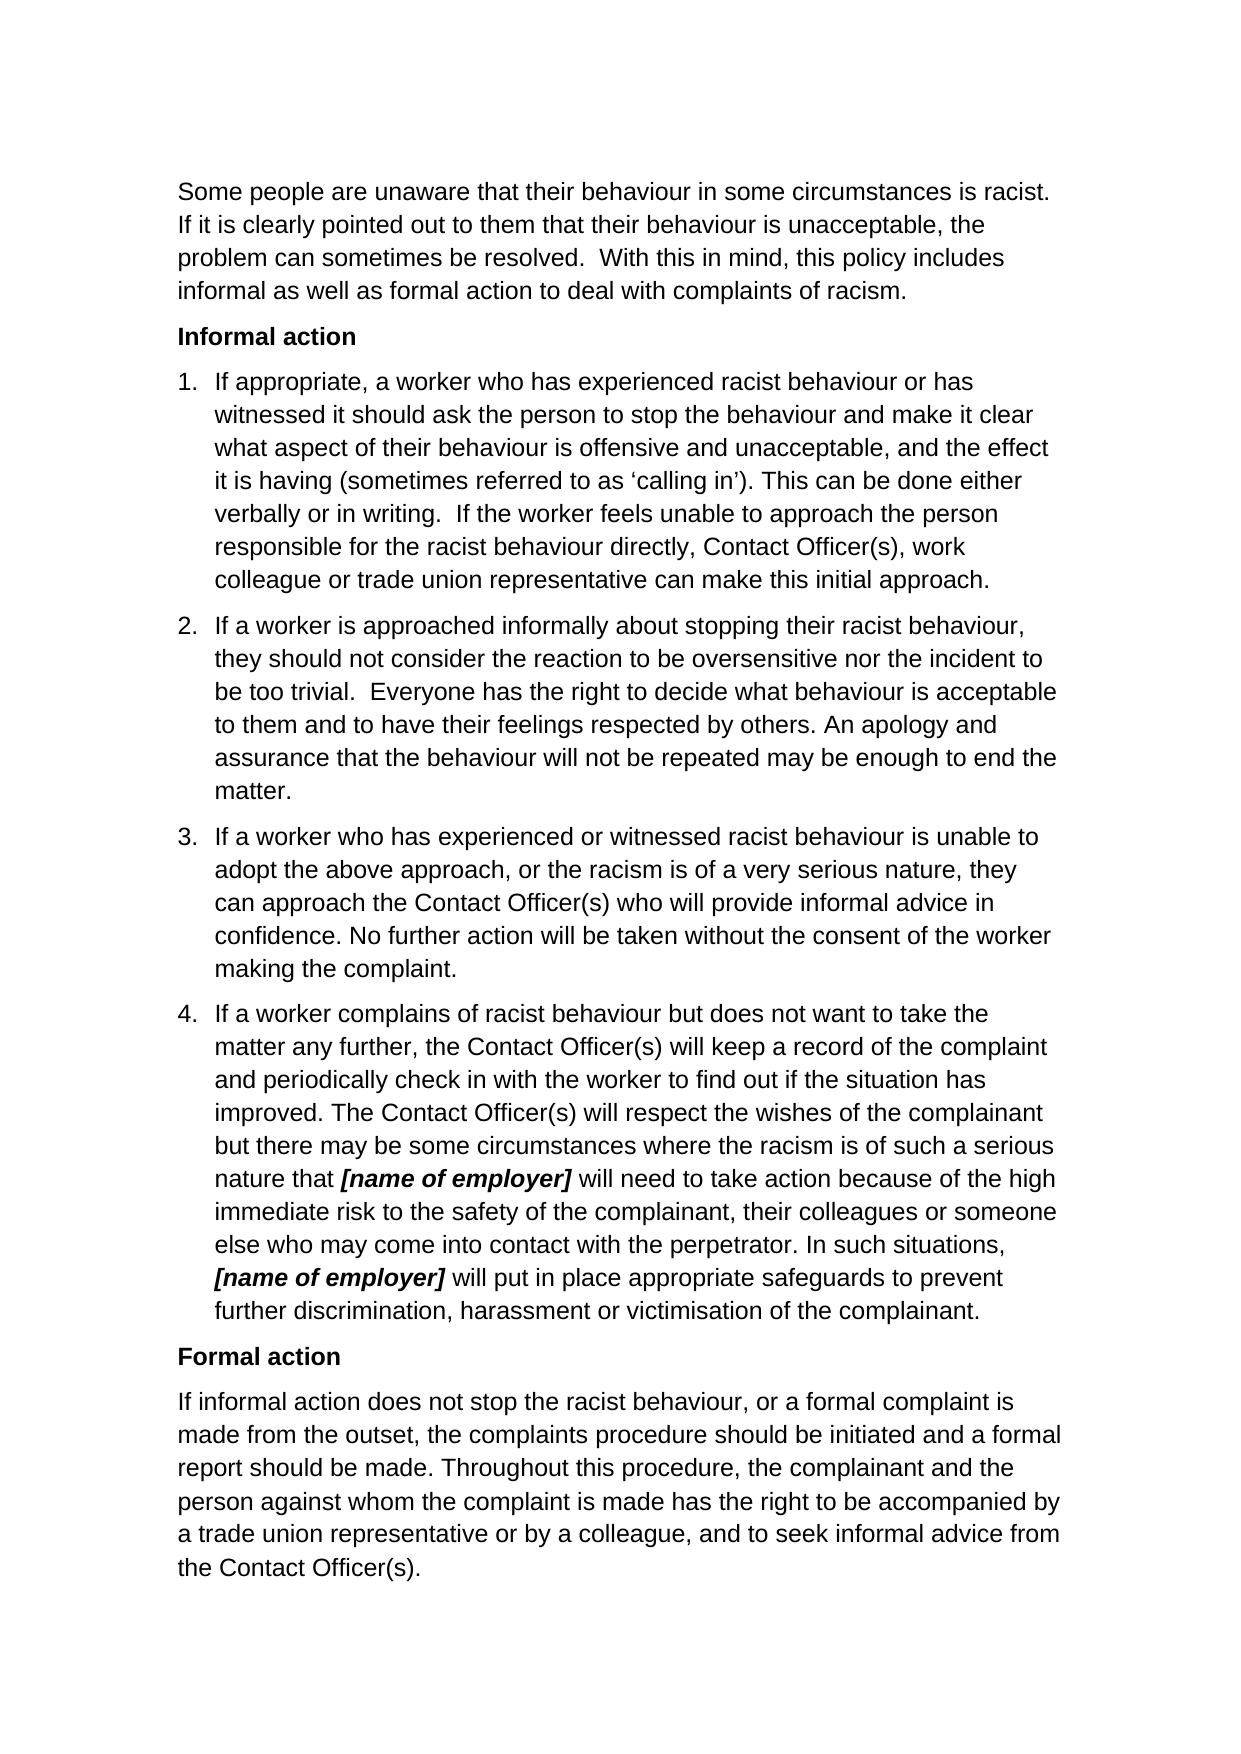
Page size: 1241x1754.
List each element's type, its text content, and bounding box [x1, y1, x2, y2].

list If appropriate, a worker who has experienced racist behaviour or has witnessed it should ask the person to stop the behaviour and make it clear what aspect of their behaviour is offensive and unacceptable, and the effect it is having (sometimes referred to as ‘calling in’). This can be done either verbally or in writing. If the worker feels unable to approach the person responsible for the racist behaviour directly, Contact Officer(s), work colleague or trade union representative can make this initial approach. [177, 367, 1063, 594]
text Formal action [177, 1342, 1063, 1371]
text Informal action [177, 322, 1063, 351]
list If a worker who has experienced or witnessed racist behaviour is unable to adopt the above approach, or the racism is of a very serious nature, they can approach the Contact Officer(s) who will provide informal advice in confidence. No further action will be taken without the consent of the worker making the complaint. [177, 822, 1063, 982]
text Some people are unaware that their behaviour in some circumstances is racist. If it is clearly pointed out to them that their behaviour is unacceptable, the problem can sometimes be resolved. With this in mind, this policy includes informal as well as formal action to deal with complaints of racism. [177, 177, 1063, 305]
text If informal action does not stop the racist behaviour, or a formal complaint is made from the outset, the complaints procedure should be initiated and a formal report should be made. Throughout this procedure, the complainant and the person against whom the complaint is made has the right to be accompanied by a trade union representative or by a colleague, and to seek informal advice from the Contact Officer(s). [177, 1387, 1063, 1581]
list If a worker complains of racist behaviour but does not want to take the matter any further, the Contact Officer(s) will keep a record of the complaint and periodically check in with the worker to find out if the situation has improved. The Contact Officer(s) will respect the wishes of the complainant but there may be some circumstances where the racism is of such a serious nature that [name of employer] will need to take action because of the high immediate risk to the safety of the complainant, their colleagues or someone else who may come into contact with the perpetrator. In such situations, [name of employer] will put in place appropriate safeguards to prevent further discrimination, harassment or victimisation of the complainant. [177, 999, 1063, 1325]
list If a worker is approached informally about stopping their racist behaviour, they should not consider the reaction to be oversensitive nor the incident to be too trivial. Everyone has the right to decide what behaviour is acceptable to them and to have their feelings respected by others. An apology and assurance that the behaviour will not be repeated may be enough to end the matter. [177, 611, 1063, 805]
